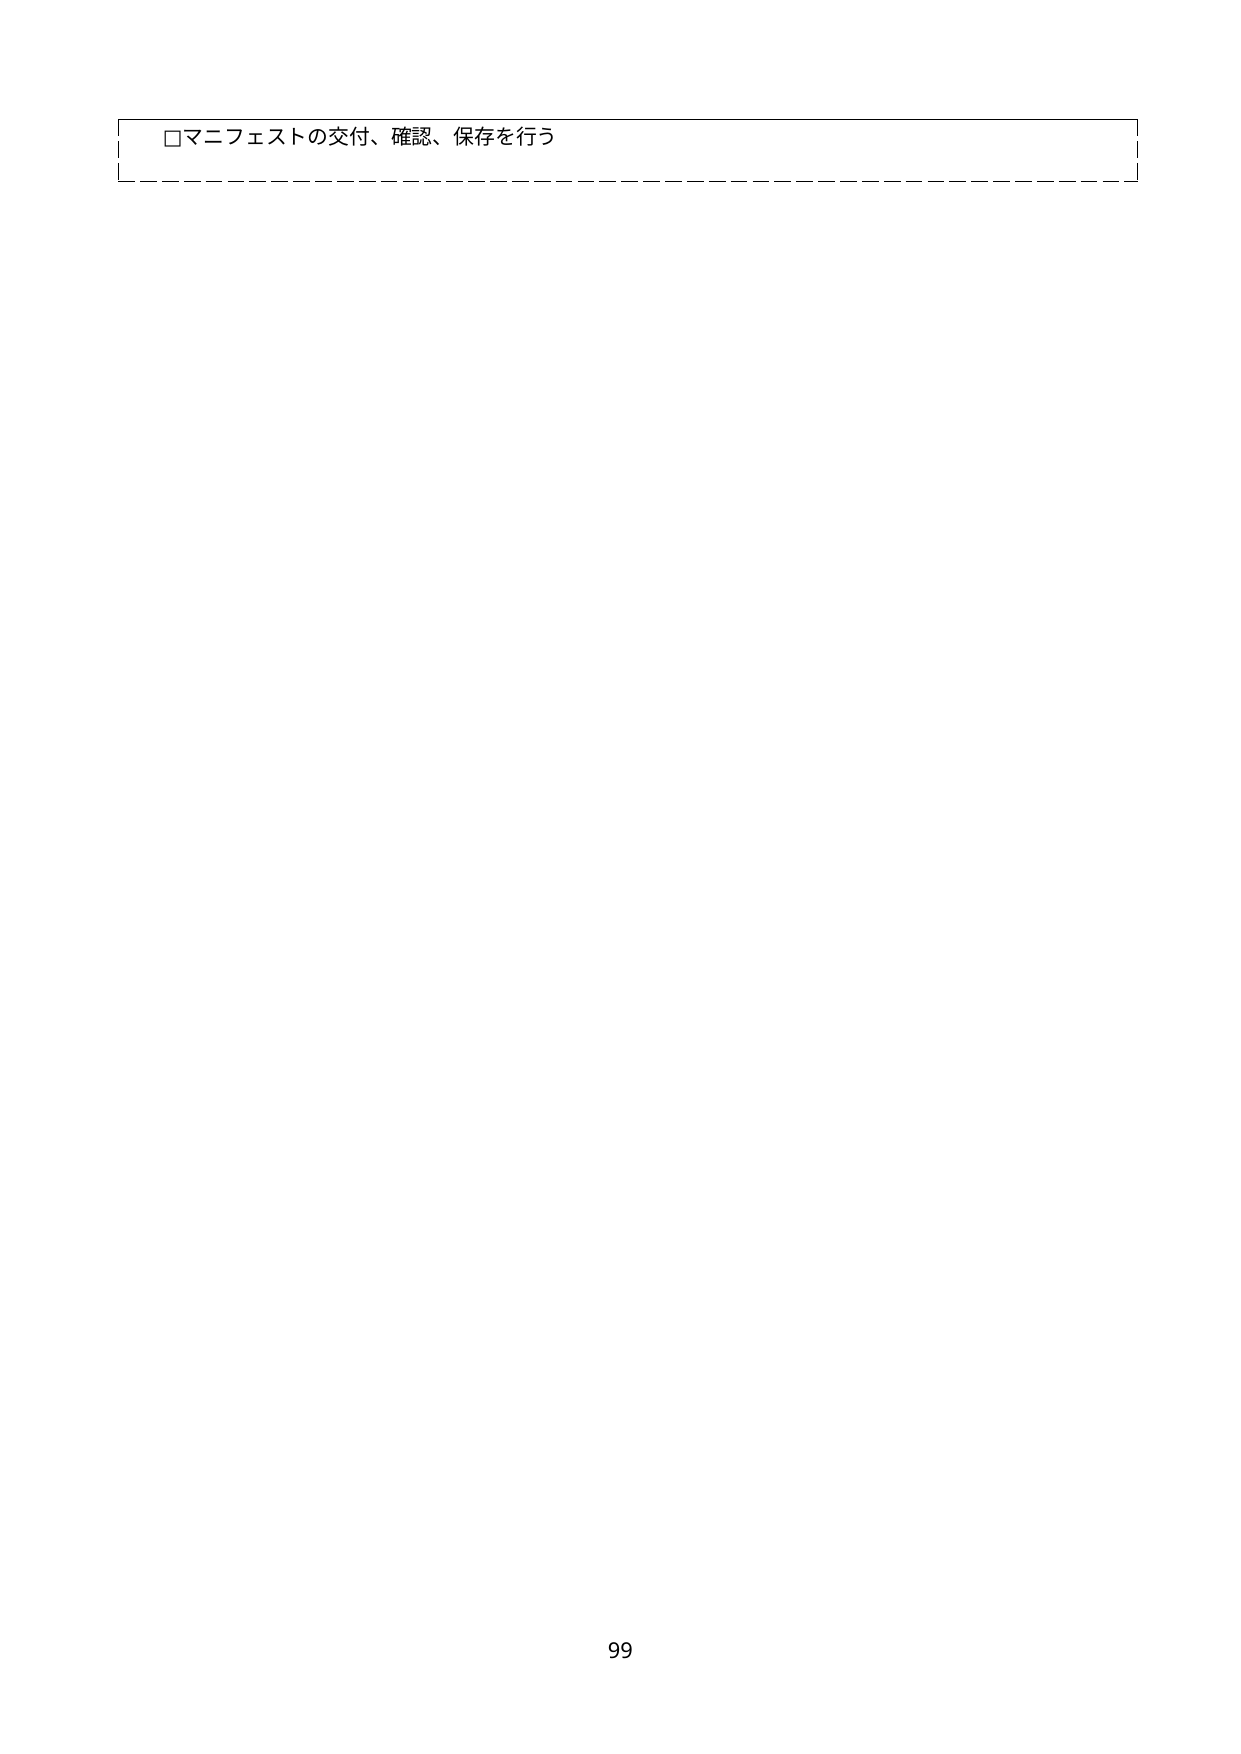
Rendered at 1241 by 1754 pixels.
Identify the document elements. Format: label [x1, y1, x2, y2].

table_cell [119, 120, 1137, 181]
